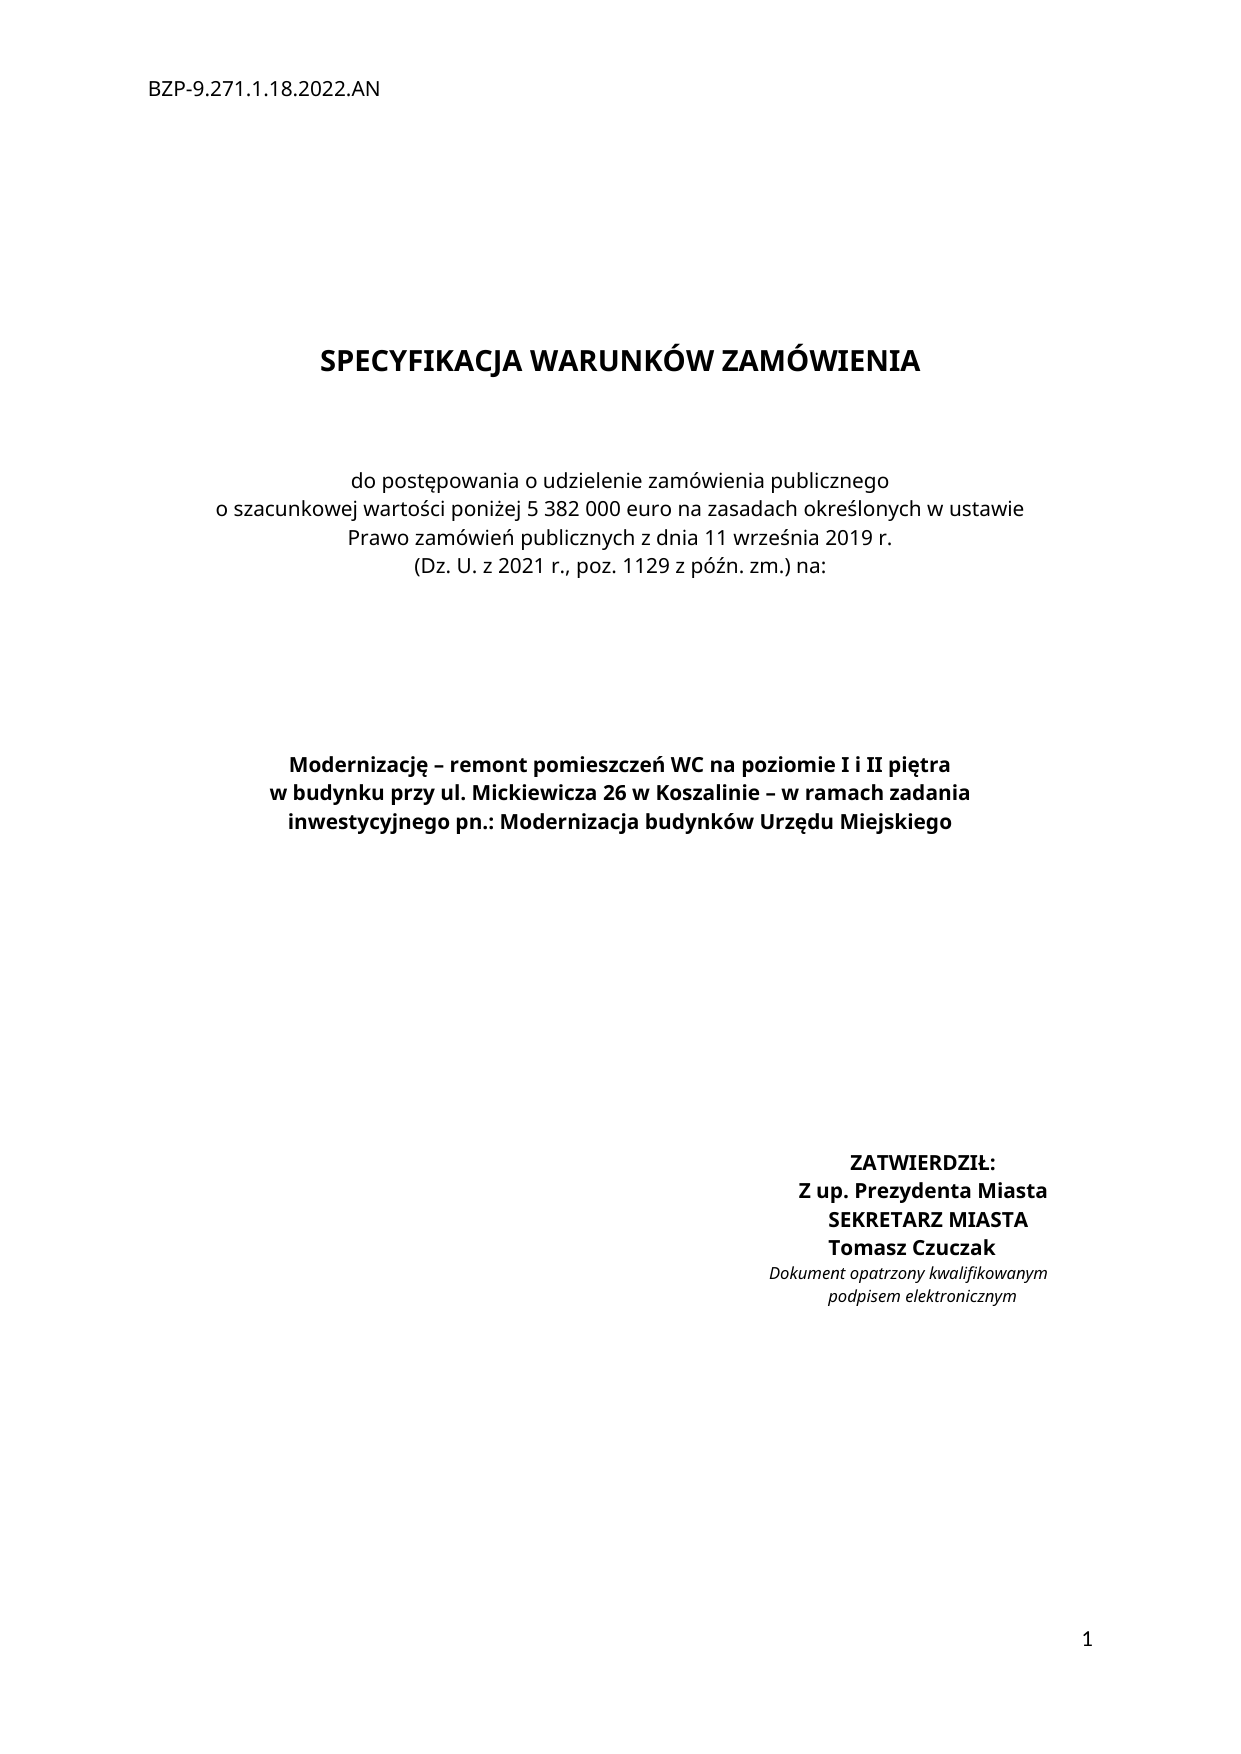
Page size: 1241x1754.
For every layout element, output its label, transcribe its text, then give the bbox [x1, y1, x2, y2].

text Dokument opatrzony kwalifikowanym [747, 1262, 1093, 1285]
text SPECYFIKACJA WARUNKÓW ZAMÓWIENIA [148, 341, 1093, 380]
text (Dz. U. z 2021 r., poz. 1129 z późn. zm.) na: [148, 551, 1093, 579]
text ZATWIERDZIŁ: [185, 1148, 1093, 1177]
text Prawo zamówień publicznych z dnia 11 września 2019 r. [148, 523, 1093, 551]
text SEKRETARZ MIASTA [798, 1205, 1093, 1233]
text podpisem elektronicznym [806, 1285, 1093, 1307]
text Tomasz Czuczak [798, 1233, 1093, 1262]
text Modernizację – remont pomieszczeń WC na poziomie I i II piętra [148, 750, 1093, 778]
text w budynku przy ul. Mickiewicza 26 w Koszalinie – w ramach zadania [148, 778, 1093, 807]
text inwestycyjnego pn.: Modernizacja budynków Urzędu Miejskiego [148, 807, 1093, 835]
text do postępowania o udzielenie zamówienia publicznego [148, 466, 1093, 494]
text o szacunkowej wartości poniżej 5 382 000 euro na zasadach określonych w ustawie [148, 494, 1093, 523]
text Z up. Prezydenta Miasta [775, 1177, 1093, 1205]
